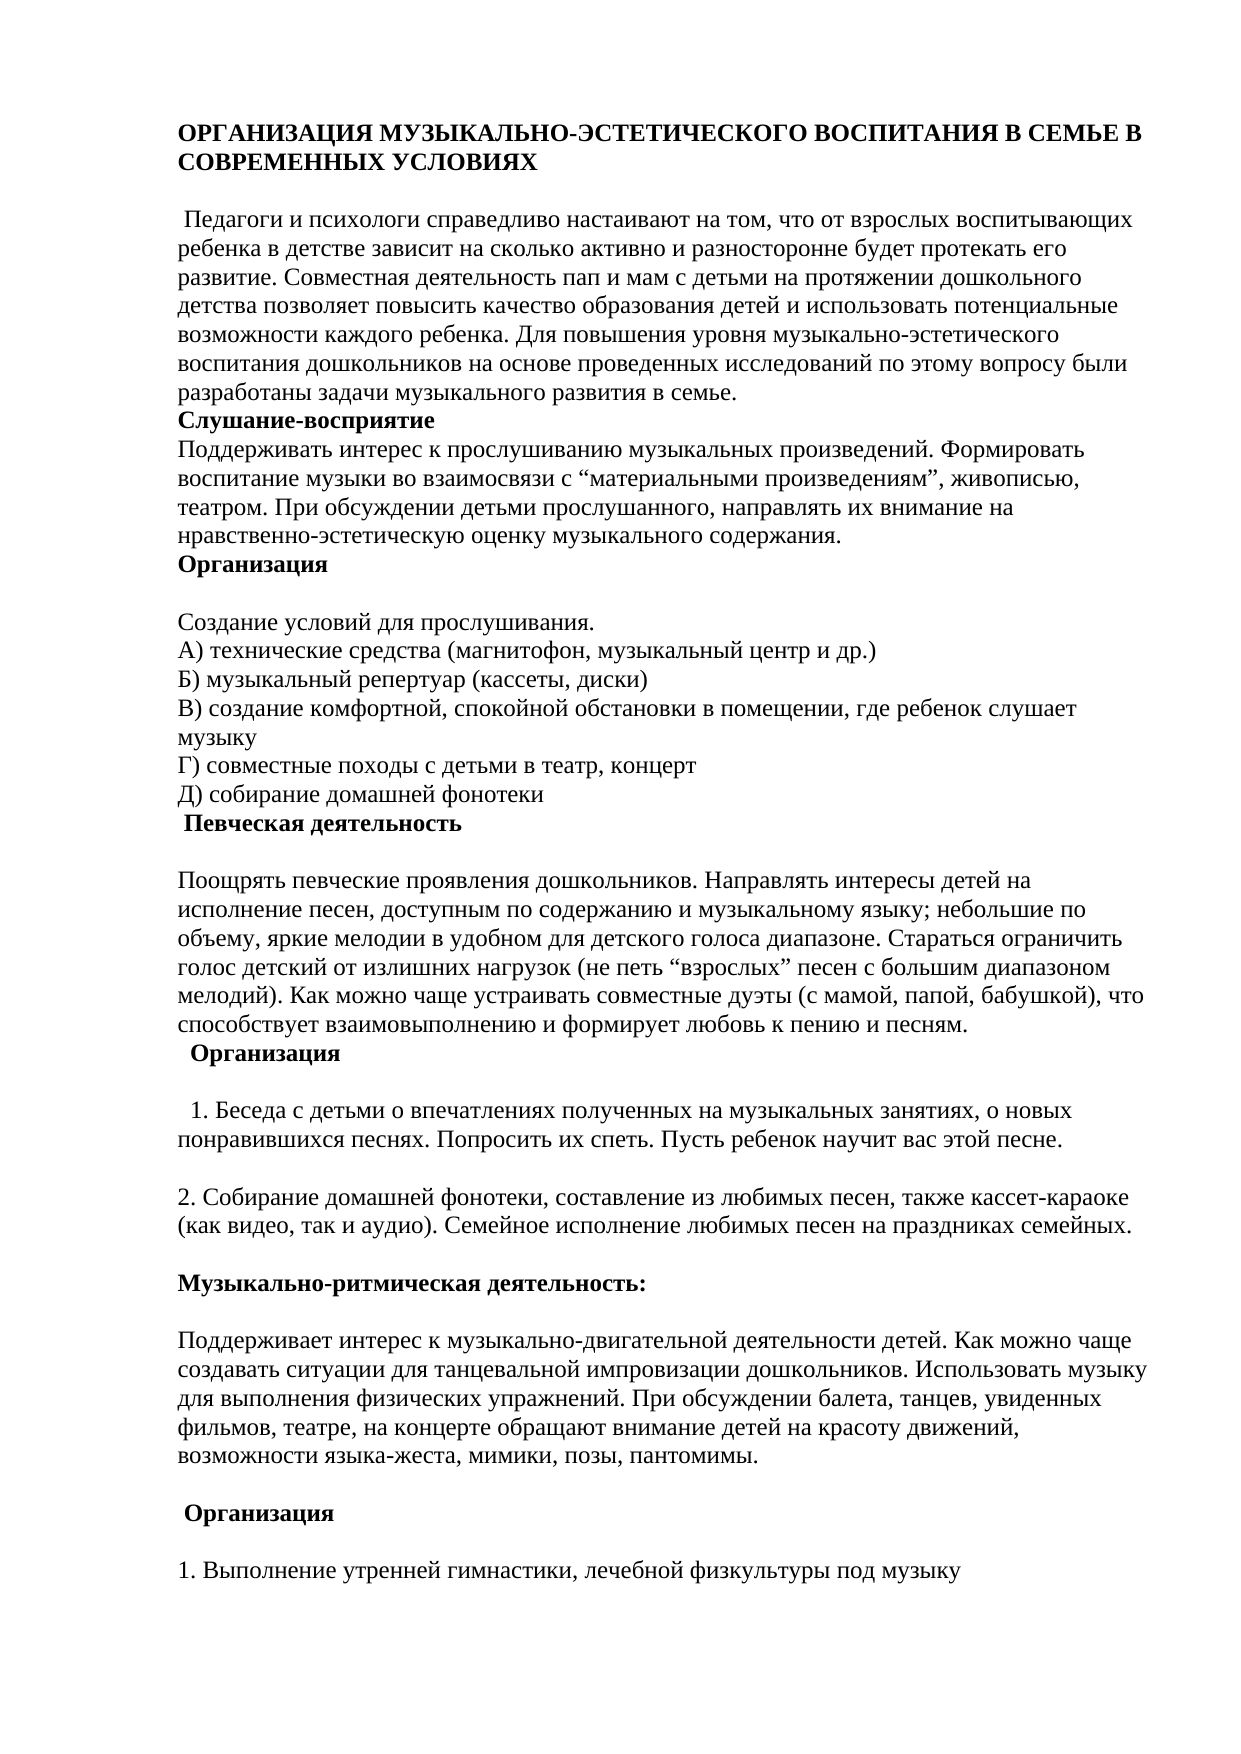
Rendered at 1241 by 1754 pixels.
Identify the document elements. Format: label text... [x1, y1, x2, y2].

text Организация [177, 1498, 1152, 1527]
text Поддерживает интерес к музыкально-двигательной деятельности детей. Как можно чаще создавать ситуации для танцевальной импровизации дошкольников. Использовать музыку для выполнения физических упражнений. При обсуждении балета, танцев, увиденных фильмов, театре, на концерте обращают внимание детей на красоту движений, возможности языка-жеста, мимики, позы, пантомимы. [177, 1326, 1152, 1469]
text Поощрять певческие проявления дошкольников. Направлять интересы детей на исполнение песен, доступным по содержанию и музыкальному языку; небольшие по объему, яркие мелодии в удобном для детского голоса диапазоне. Стараться ограничить голос детский от излишних нагрузок (не петь “взрослых” песен с большим диапазоном мелодий). Как можно чаще устраивать совместные дуэты (с мамой, папой, бабушкой), что способствует взаимовыполнению и формирует любовь к пению и песням. [177, 866, 1152, 1038]
text Г) совместные походы с детьми в театр, концерт [177, 751, 1152, 779]
text Певческая деятельность [177, 808, 1152, 837]
text Организация [177, 1038, 1152, 1067]
text А) технические средства (магнитофон, музыкальный центр и др.) [177, 636, 1152, 664]
text 1. Выполнение утренней гимнастики, лечебной физкультуры под музыку [177, 1556, 1152, 1584]
text Д) собирание домашней фонотеки [177, 779, 1152, 808]
text Педагоги и психологи справедливо настаивают на том, что от взрослых воспитывающих ребенка в детстве зависит на сколько активно и разносторонне будет протекать его развитие. Совместная деятельность пап и мам с детьми на протяжении дошкольного детства позволяет повысить качество образования детей и использовать потенциальные возможности каждого ребенка. Для повышения уровня музыкально-эстетического воспитания дошкольников на основе проведенных исследований по этому вопросу были разработаны задачи музыкального развития в семье. [177, 204, 1152, 406]
text 2. Собирание домашней фонотеки, составление из любимых песен, также кассет-караоке (как видео, так и аудио). Семейное исполнение любимых песен на праздниках семейных. [177, 1182, 1152, 1239]
text ОРГАНИЗАЦИЯ МУЗЫКАЛЬНО-ЭСТЕТИЧЕСКОГО ВОСПИТАНИЯ В СЕМЬЕ В СОВРЕМЕННЫХ УСЛОВИЯХ [177, 118, 1152, 176]
text Слушание-восприятие [177, 406, 1152, 434]
text 1. Беседа с детьми о впечатлениях полученных на музыкальных занятиях, о новых понравившихся песнях. Попросить их спеть. Пусть ребенок научит вас этой песне. [177, 1096, 1152, 1153]
text Поддерживать интерес к прослушиванию музыкальных произведений. Формировать воспитание музыки во взаимосвязи с “материальными произведениям”, живописью, театром. При обсуждении детьми прослушанного, направлять их внимание на нравственно-эстетическую оценку музыкального содержания. [177, 434, 1152, 549]
text Музыкально-ритмическая деятельность: [177, 1268, 1152, 1297]
text Б) музыкальный репертуар (кассеты, диски) [177, 664, 1152, 693]
text Создание условий для прослушивания. [177, 607, 1152, 636]
text Организация [177, 549, 1152, 578]
text В) создание комфортной, спокойной обстановки в помещении, где ребенок слушает музыку [177, 693, 1152, 751]
